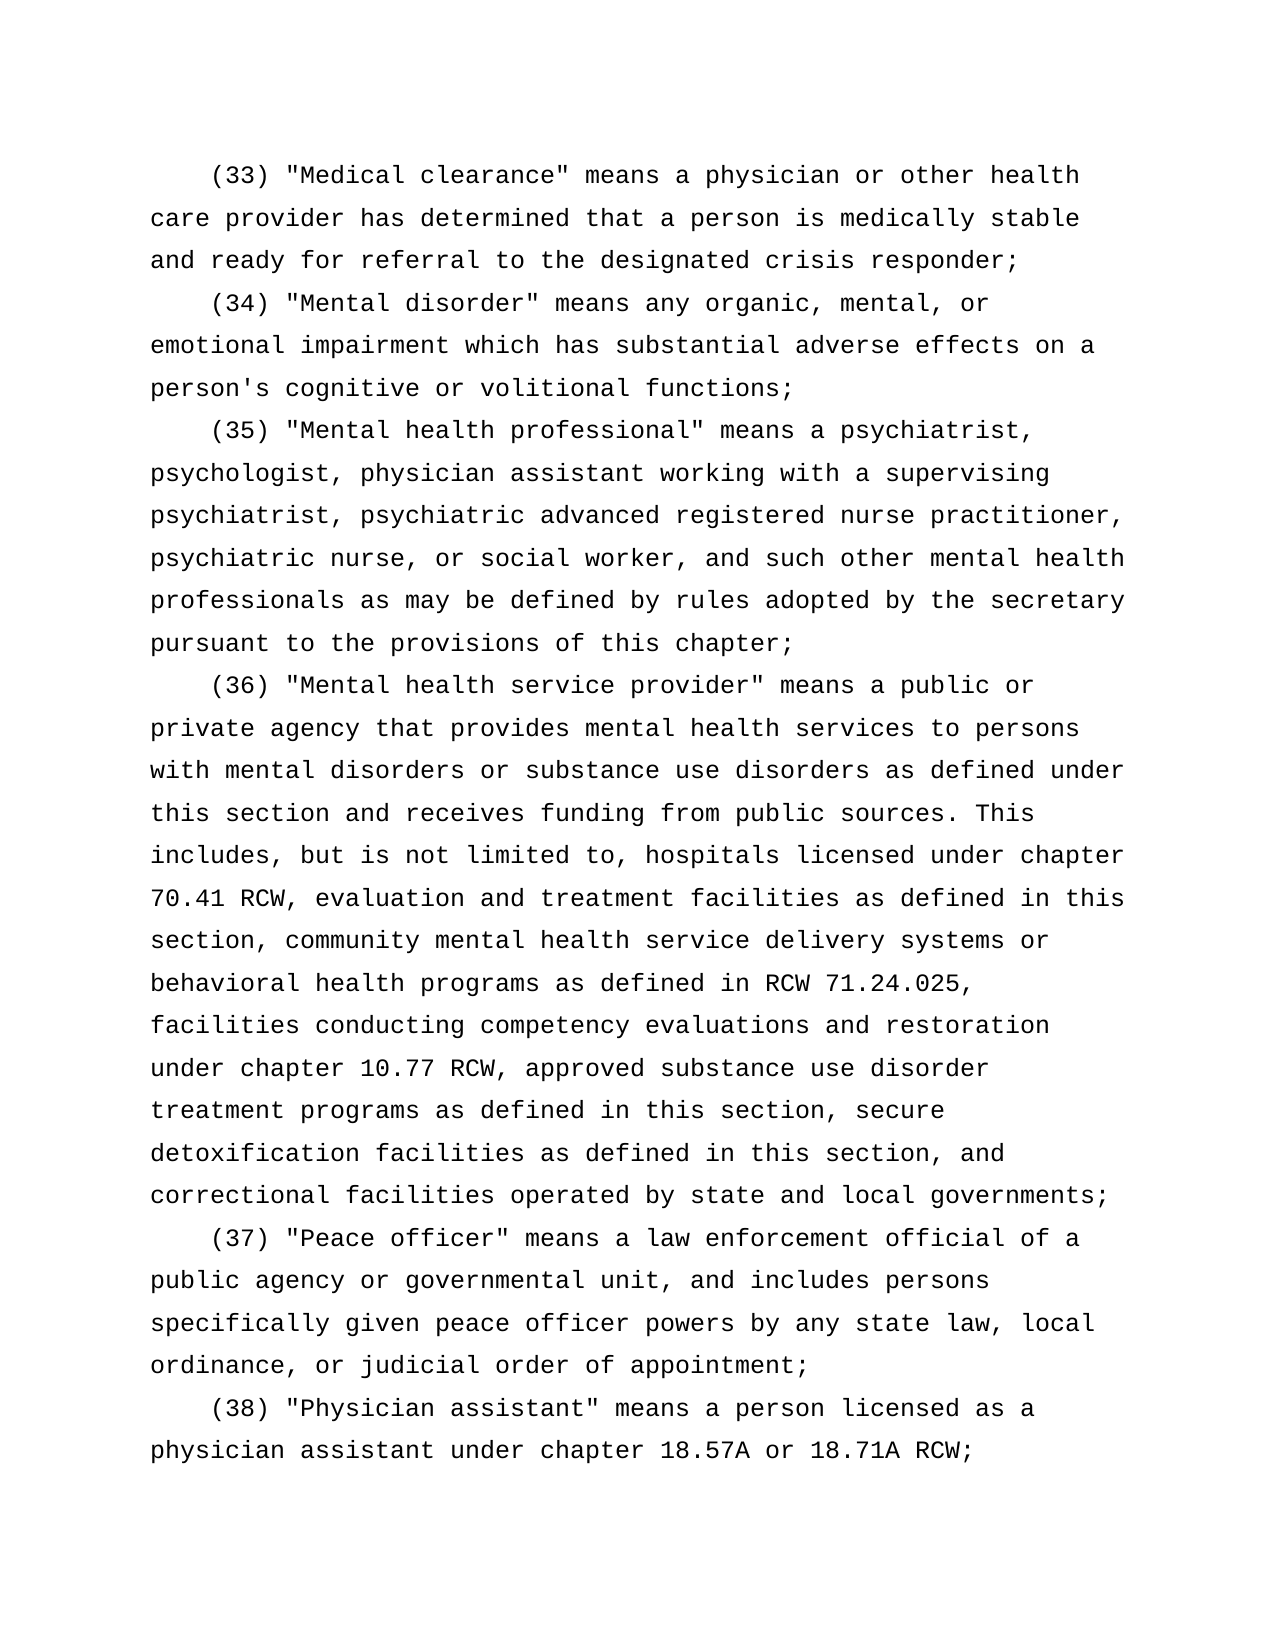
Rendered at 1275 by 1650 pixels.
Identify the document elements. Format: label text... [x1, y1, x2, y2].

text (38) "Physician assistant" means a person licensed as a physician assistant under chapter 18.57A or 18.71A RCW; [150, 1382, 1125, 1467]
text (37) "Peace officer" means a law enforcement official of a public agency or governmental unit, and includes persons specifically given peace officer powers by any state law, local ordinance, or judicial order of appointment; [150, 1212, 1125, 1382]
text (33) "Medical clearance" means a physician or other health care provider has determined that a person is medically stable and ready for referral to the designated crisis responder; [150, 150, 1125, 277]
text (34) "Mental disorder" means any organic, mental, or emotional impairment which has substantial adverse effects on a person's cognitive or volitional functions; [150, 277, 1125, 405]
text (35) "Mental health professional" means a psychiatrist, psychologist, physician assistant working with a supervising psychiatrist, psychiatric advanced registered nurse practitioner, psychiatric nurse, or social worker, and such other mental health professionals as may be defined by rules adopted by the secretary pursuant to the provisions of this chapter; [150, 405, 1125, 660]
text (36) "Mental health service provider" means a public or private agency that provides mental health services to persons with mental disorders or substance use disorders as defined under this section and receives funding from public sources. This includes, but is not limited to, hospitals licensed under chapter 70.41 RCW, evaluation and treatment facilities as defined in this section, community mental health service delivery systems or behavioral health programs as defined in RCW 71.24.025, facilities conducting competency evaluations and restoration under chapter 10.77 RCW, approved substance use disorder treatment programs as defined in this section, secure detoxification facilities as defined in this section, and correctional facilities operated by state and local governments; [150, 660, 1125, 1212]
